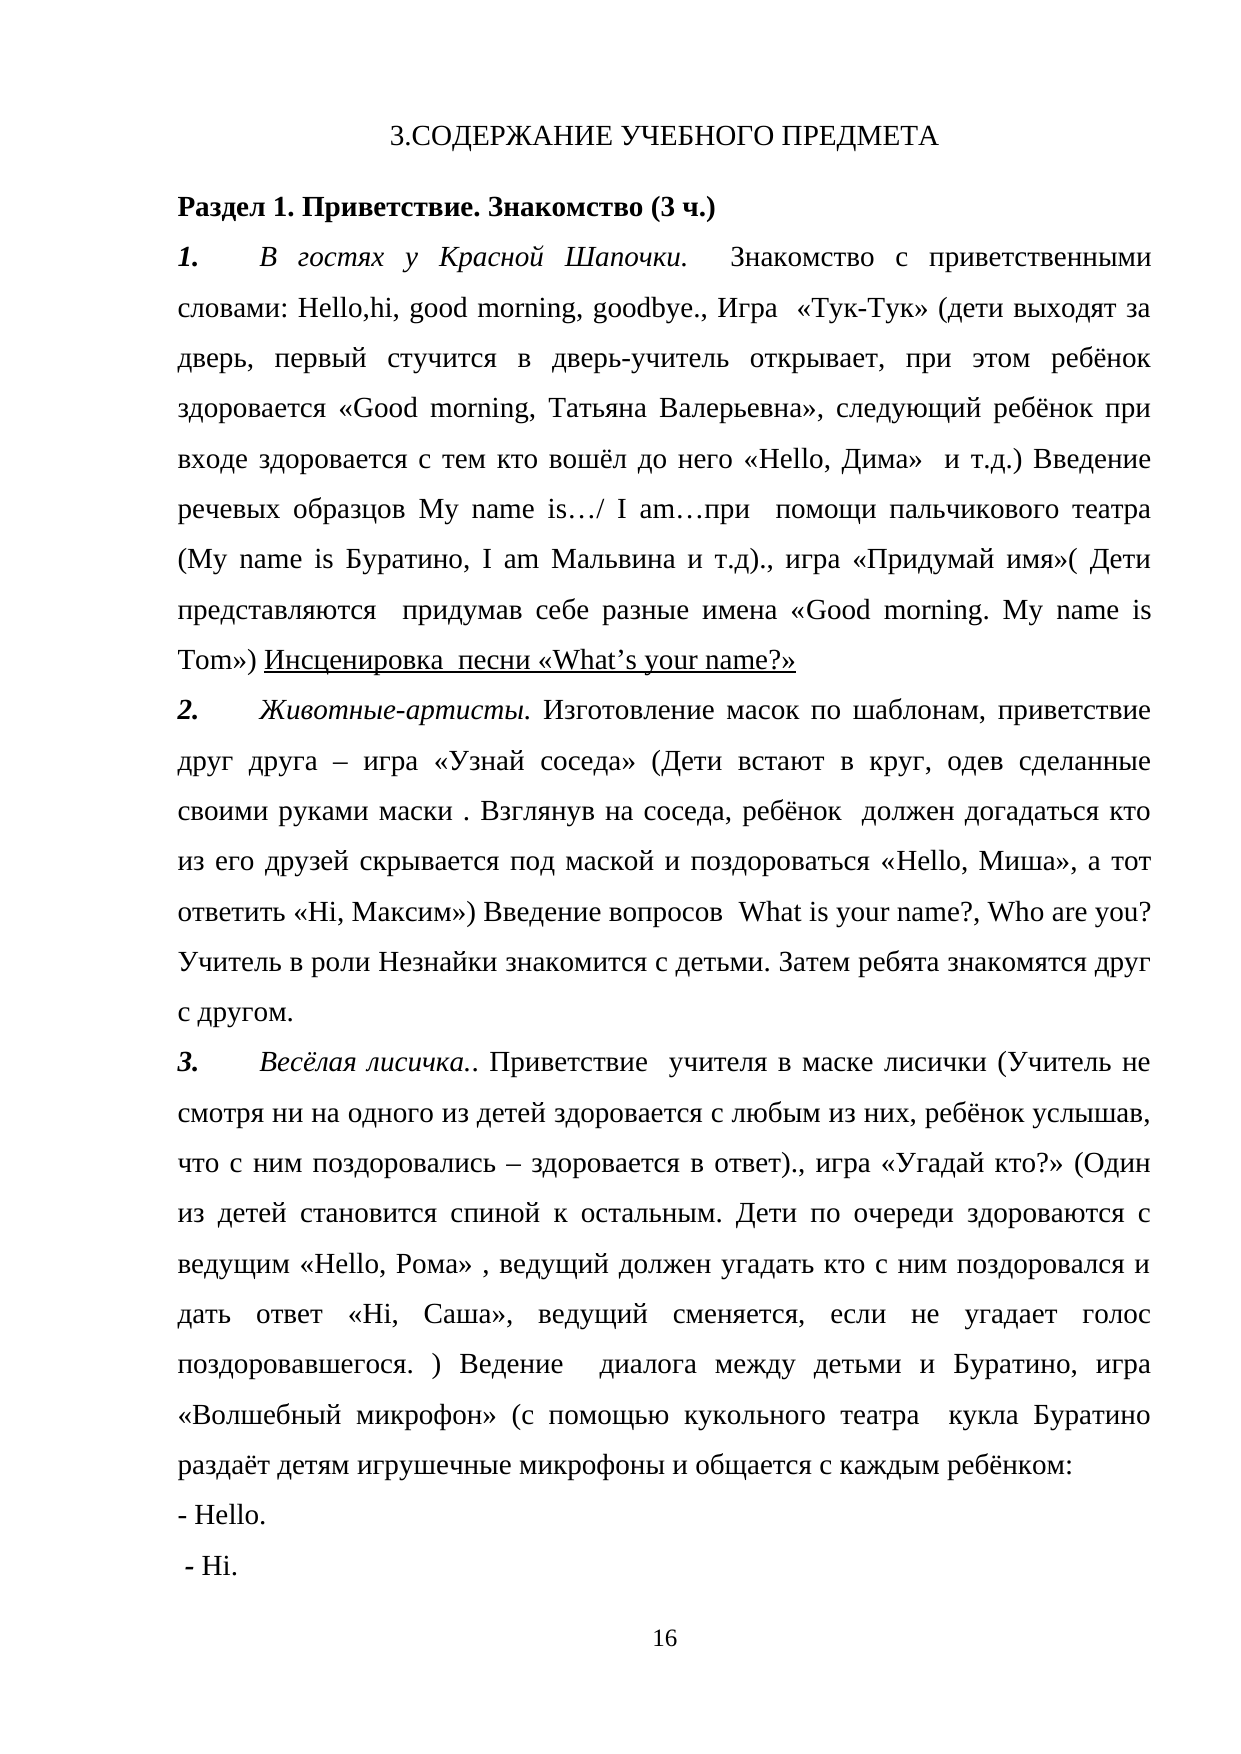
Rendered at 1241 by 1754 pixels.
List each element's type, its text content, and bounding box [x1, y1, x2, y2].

list Животные-артисты. Изготовление масок по шаблонам, приветствие друг друга – игра «Узнай соседа» (Дети встают в круг, одев сделанные своими руками маски . Взглянув на соседа, ребёнок должен догадаться кто из его друзей скрывается под маской и поздороваться «Hello, Миша», а тот ответить «Hi, Максим») Введение вопросов What is your name?, Who are you? Учитель в роли Незнайки знакомится с детьми. Затем ребята знакомятся друг с другом. [177, 692, 1152, 1028]
list Весёлая лисичка.. Приветствие учителя в маске лисички (Учитель не смотря ни на одного из детей здоровается с любым из них, ребёнок услышав, что с ним поздоровались – здоровается в ответ)., игра «Угадай кто?» (Один из детей становится спиной к остальным. Дети по очереди здороваются с ведущим «Hello, Рома» , ведущий должен угадать кто с ним поздоровался и дать ответ «Hi, Саша», ведущий сменяется, если не угадает голос поздоровавшегося. ) Ведение диалога между детьми и Буратино, игра «Волшебный микрофон» (с помощью кукольного театра кукла Буратино раздаёт детям игрушечные микрофоны и общается с каждым ребёнком: [177, 1044, 1152, 1481]
text 3.СОДЕРЖАНИЕ УЧЕБНОГО ПРЕДМЕТА [177, 118, 1152, 152]
list В гостях у Красной Шапочки. Знакомство с приветственными словами: Hello,hi, good morning, goodbye., Игра «Тук-Тук» (дети выходят за дверь, первый стучится в дверь-учитель открывает, при этом ребёнок здоровается «Good morning, Татьяна Валерьевна», следующий ребёнок при входе здоровается с тем кто вошёл до него «Hello, Дима» и т.д.) Введение речевых образцов My name is…/ I am…при помощи пальчикового театра (My name is Буратино, I am Мальвина и т.д)., игра «Придумай имя»( Дети представляются придумав себе разные имена «Good morning. My name is Tom») Инсценировка песни «What’s your name?» [177, 239, 1152, 676]
text - Hello. [177, 1497, 1152, 1531]
text - Hi. [177, 1548, 1152, 1581]
text Раздел 1. Приветствие. Знакомство (3 ч.) [177, 189, 1152, 223]
